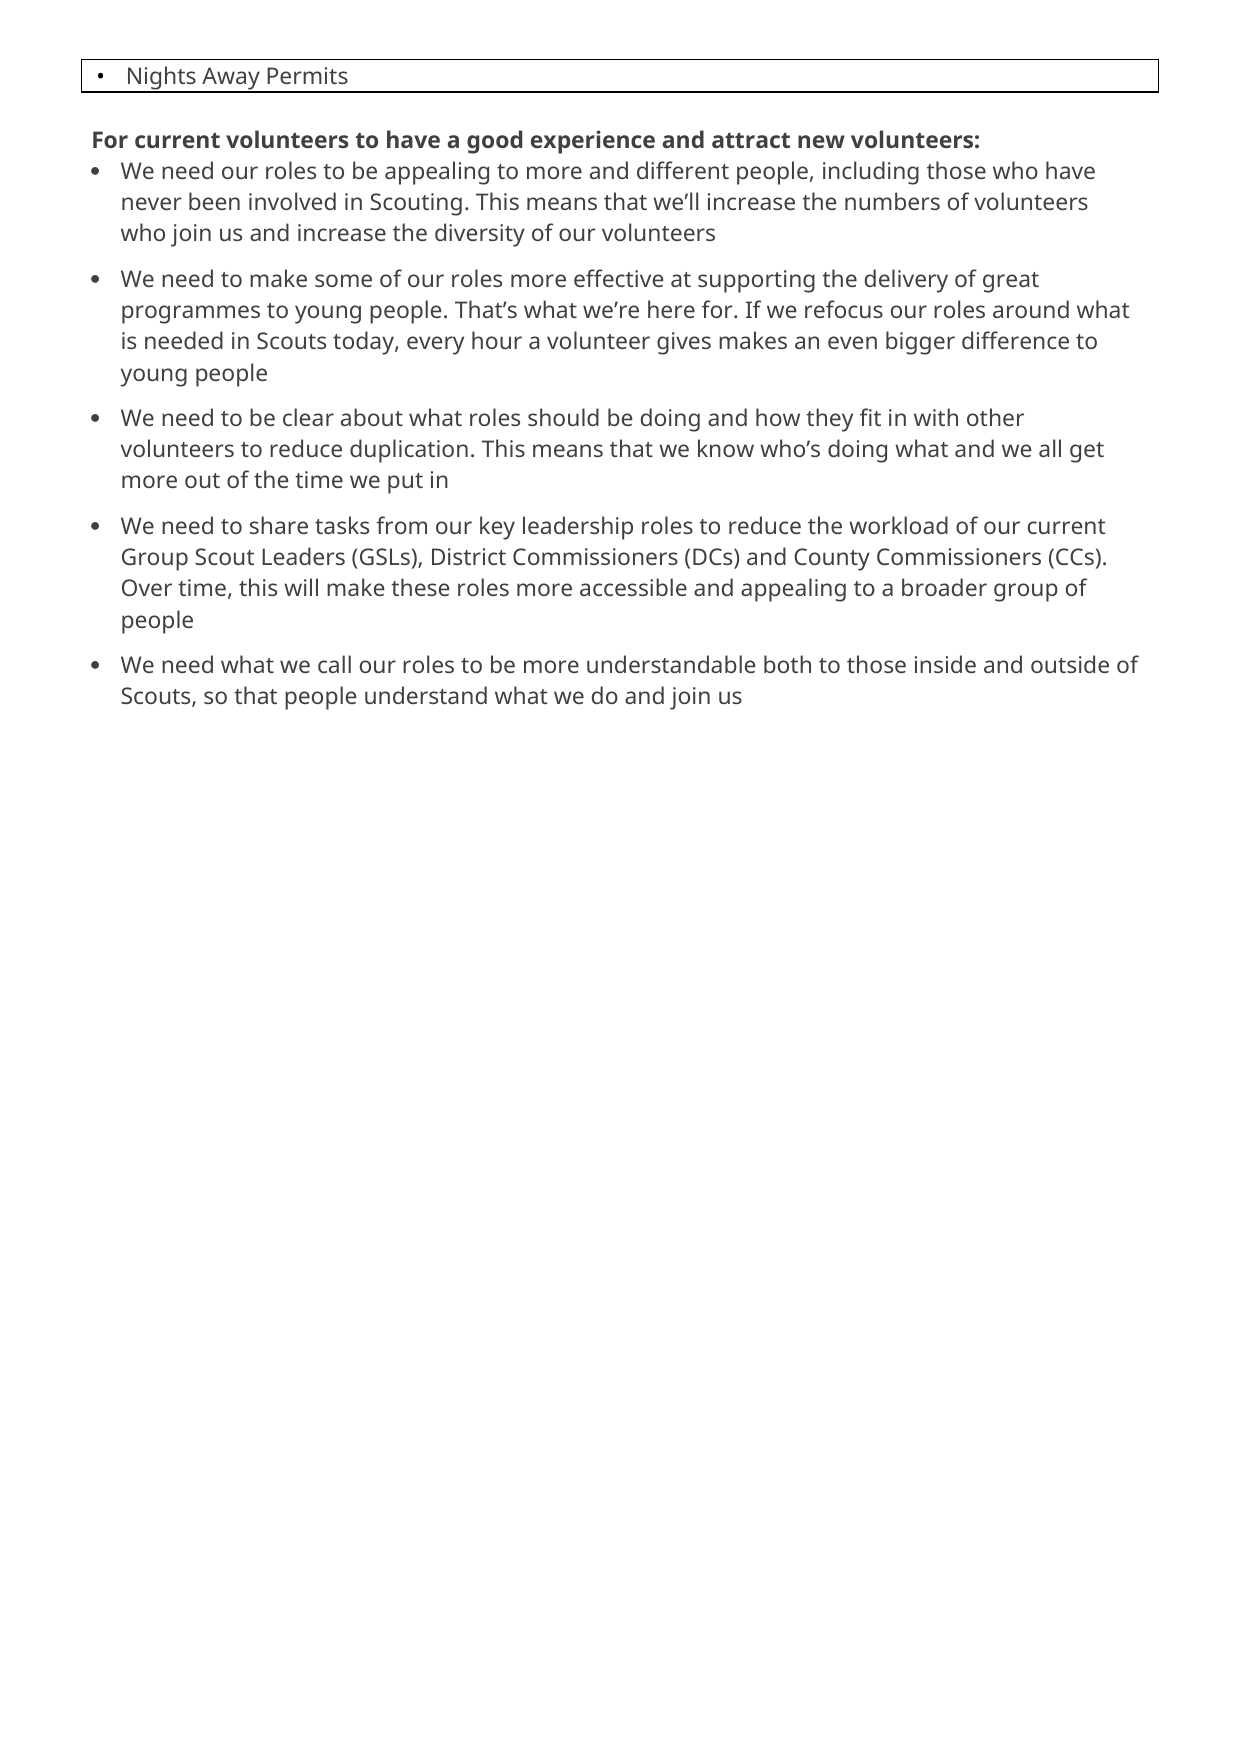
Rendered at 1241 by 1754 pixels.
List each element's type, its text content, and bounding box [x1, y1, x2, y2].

list We need our roles to be appealing to more and different people, including those who have never been involved in Scouting. This means that we’ll increase the numbers of volunteers who join us and increase the diversity of our volunteers [91, 155, 1139, 249]
text For current volunteers to have a good experience and attract new volunteers: [91, 124, 1139, 155]
list We need to share tasks from our key leadership roles to reduce the workload of our current Group Scout Leaders (GSLs), District Commissioners (DCs) and County Commissioners (CCs). Over time, this will make these roles more accessible and appealing to a broader group of people [91, 510, 1139, 635]
list We need what we call our roles to be more understandable both to those inside and outside of Scouts, so that people understand what we do and join us [91, 649, 1139, 712]
list We need to make some of our roles more effective at supporting the delivery of great programmes to young people. That’s what we’re here for. If we refocus our roles around what is needed in Scouts today, every hour a volunteer gives makes an even bigger difference to young people [91, 263, 1139, 388]
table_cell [82, 60, 1158, 91]
list We need to be clear about what roles should be doing and how they fit in with other volunteers to reduce duplication. This means that we know who’s doing what and we all get more out of the time we put in [91, 402, 1139, 496]
